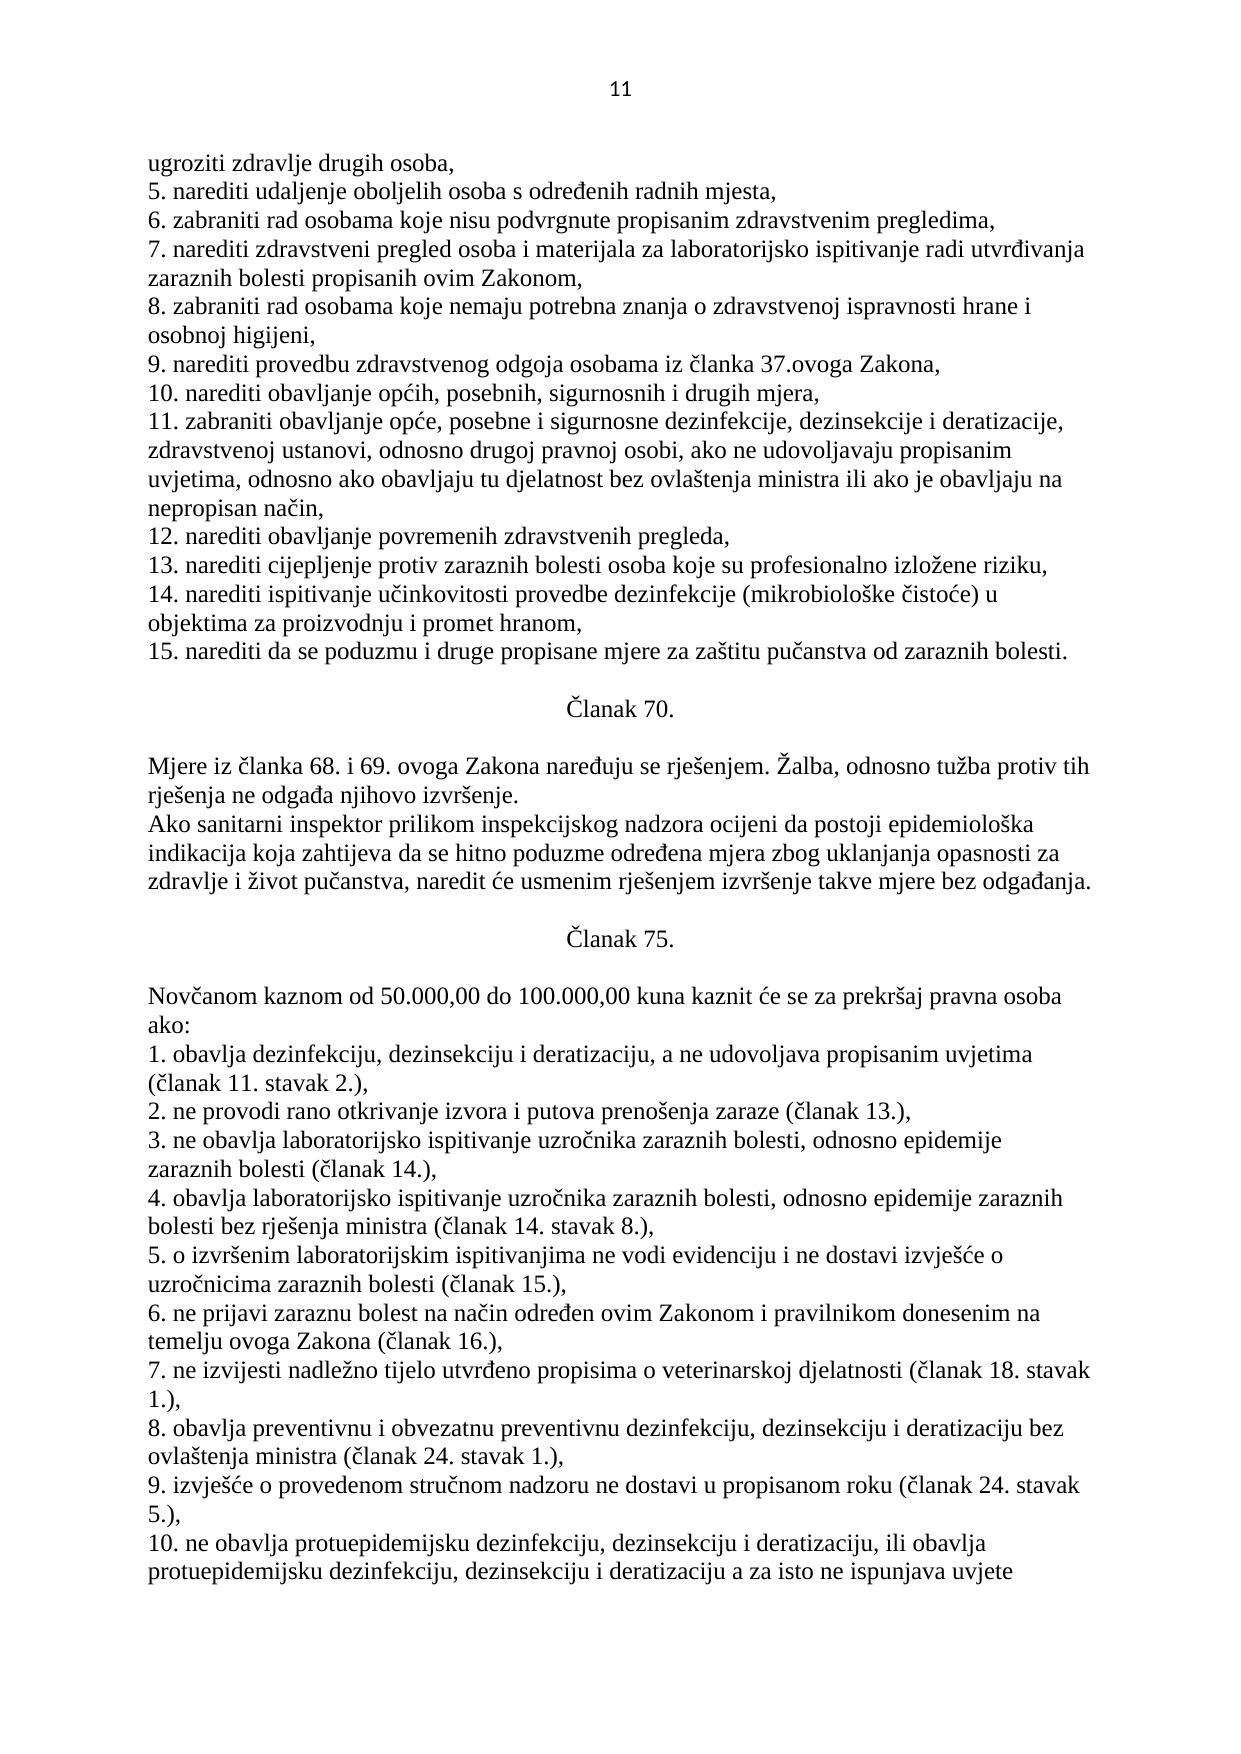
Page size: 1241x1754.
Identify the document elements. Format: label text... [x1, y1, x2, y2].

text Mjere iz članka 68. i 69. ovoga Zakona naređuju se rješenjem. Žalba, odnosno tužba protiv tih rješenja ne odgađa njihovo izvršenje. Ako sanitarni inspektor prilikom inspekcijskog nadzora ocijeni da postoji epidemiološka indikacija koja zahtijeva da se hitno poduzme određena mjera zbog uklanjanja opasnosti za zdravlje i život pučanstva, naredit će usmenim rješenjem izvršenje takve mjere bez odgađanja. [148, 751, 1093, 895]
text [148, 981, 1093, 1585]
text Članak 70. [148, 665, 1093, 723]
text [148, 148, 1093, 665]
text Članak 75. [148, 924, 1093, 953]
